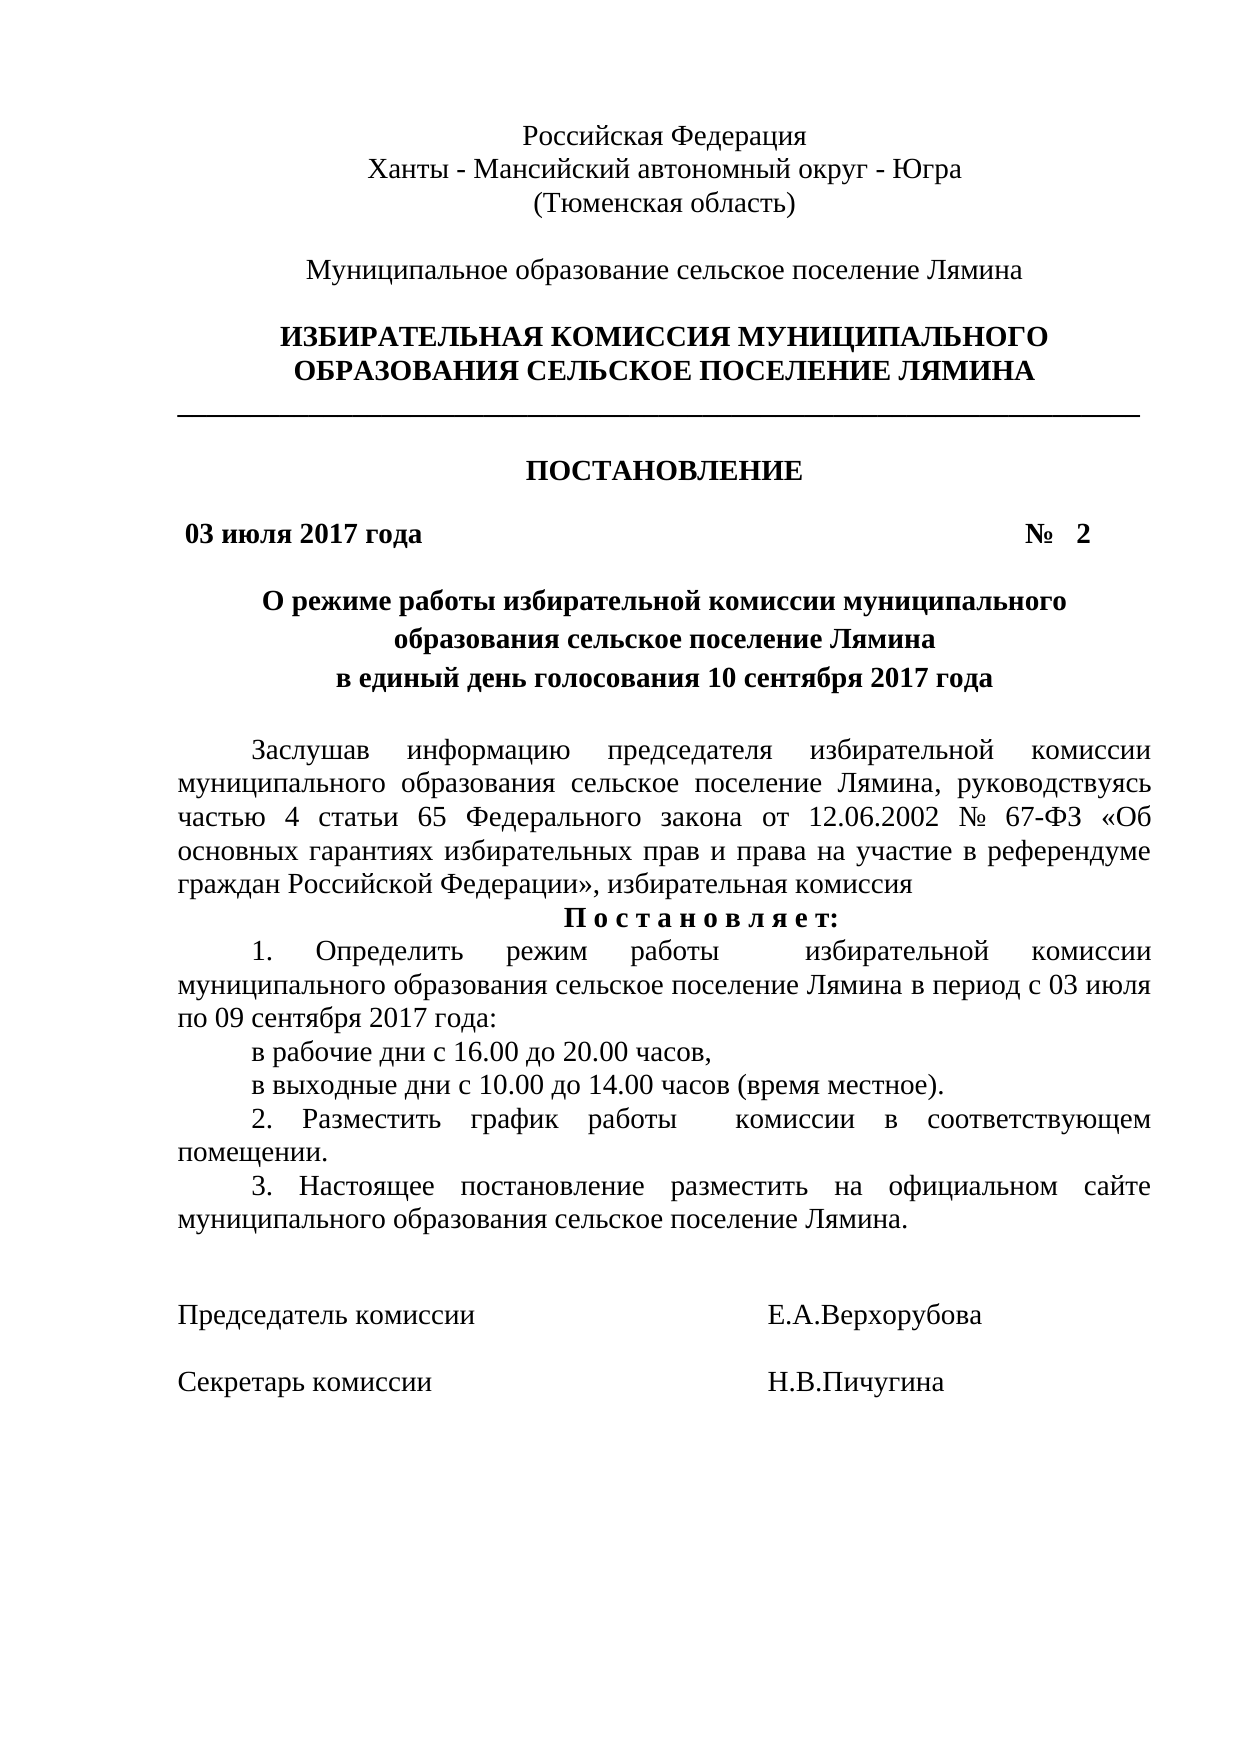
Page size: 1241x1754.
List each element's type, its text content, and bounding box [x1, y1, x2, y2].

text в единый день голосования 10 сентября 2017 года [177, 660, 1152, 693]
text 1. Определить режим работы избирательной комиссии муниципального образования сельское поселение Лямина в период с 03 июля по 09 сентября 2017 года: [177, 933, 1152, 1034]
title Заслушав информацию председателя избирательной комиссии муниципального образования сельское поселение Лямина, руководствуясь частью 4 статьи 65 Федерального закона от 12.06.2002 № 67-ФЗ «Об основных гарантиях избирательных прав и права на участие в референдуме граждан Российской Федерации», избирательная комиссия [177, 732, 1152, 900]
text в рабочие дни с 16.00 до 20.00 часов, [177, 1034, 1152, 1067]
text ИЗБИРАТЕЛЬНАЯ КОМИССИЯ МУНИЦИПАЛЬНОГО ОБРАЗОВАНИЯ СЕЛЬСКОЕ ПОСЕЛЕНИЕ ЛЯМИНА [177, 319, 1152, 386]
text 03 июля 2017 года № 2 [177, 516, 1152, 583]
title П о с т а н о в л я е т: [177, 900, 1152, 933]
text в выходные дни с 10.00 до 14.00 часов (время местное). [177, 1067, 1152, 1101]
text ПОСТАНОВЛЕНИЕ [177, 453, 1152, 487]
text 2. Разместить график работы комиссии в соответствующем помещении. [177, 1101, 1152, 1168]
text Муниципальное образование сельское поселение Лямина [177, 252, 1152, 286]
text О режиме работы избирательной комиссии муниципального образования сельское поселение Лямина [177, 583, 1152, 655]
text (Тюменская область) [177, 185, 1152, 219]
text Секретарь комиссии Н.В.Пичугина [177, 1364, 1152, 1432]
text __________________________________________________________________ [177, 386, 1152, 420]
text Российская Федерация [177, 118, 1152, 152]
text Ханты - Мансийский автономный округ - Югра [177, 152, 1152, 185]
text 3. Настоящее постановление разместить на официальном сайте муниципального образования сельское поселение Лямина. [177, 1168, 1152, 1235]
text Председатель комиссии Е.А.Верхорубова [177, 1297, 1152, 1364]
